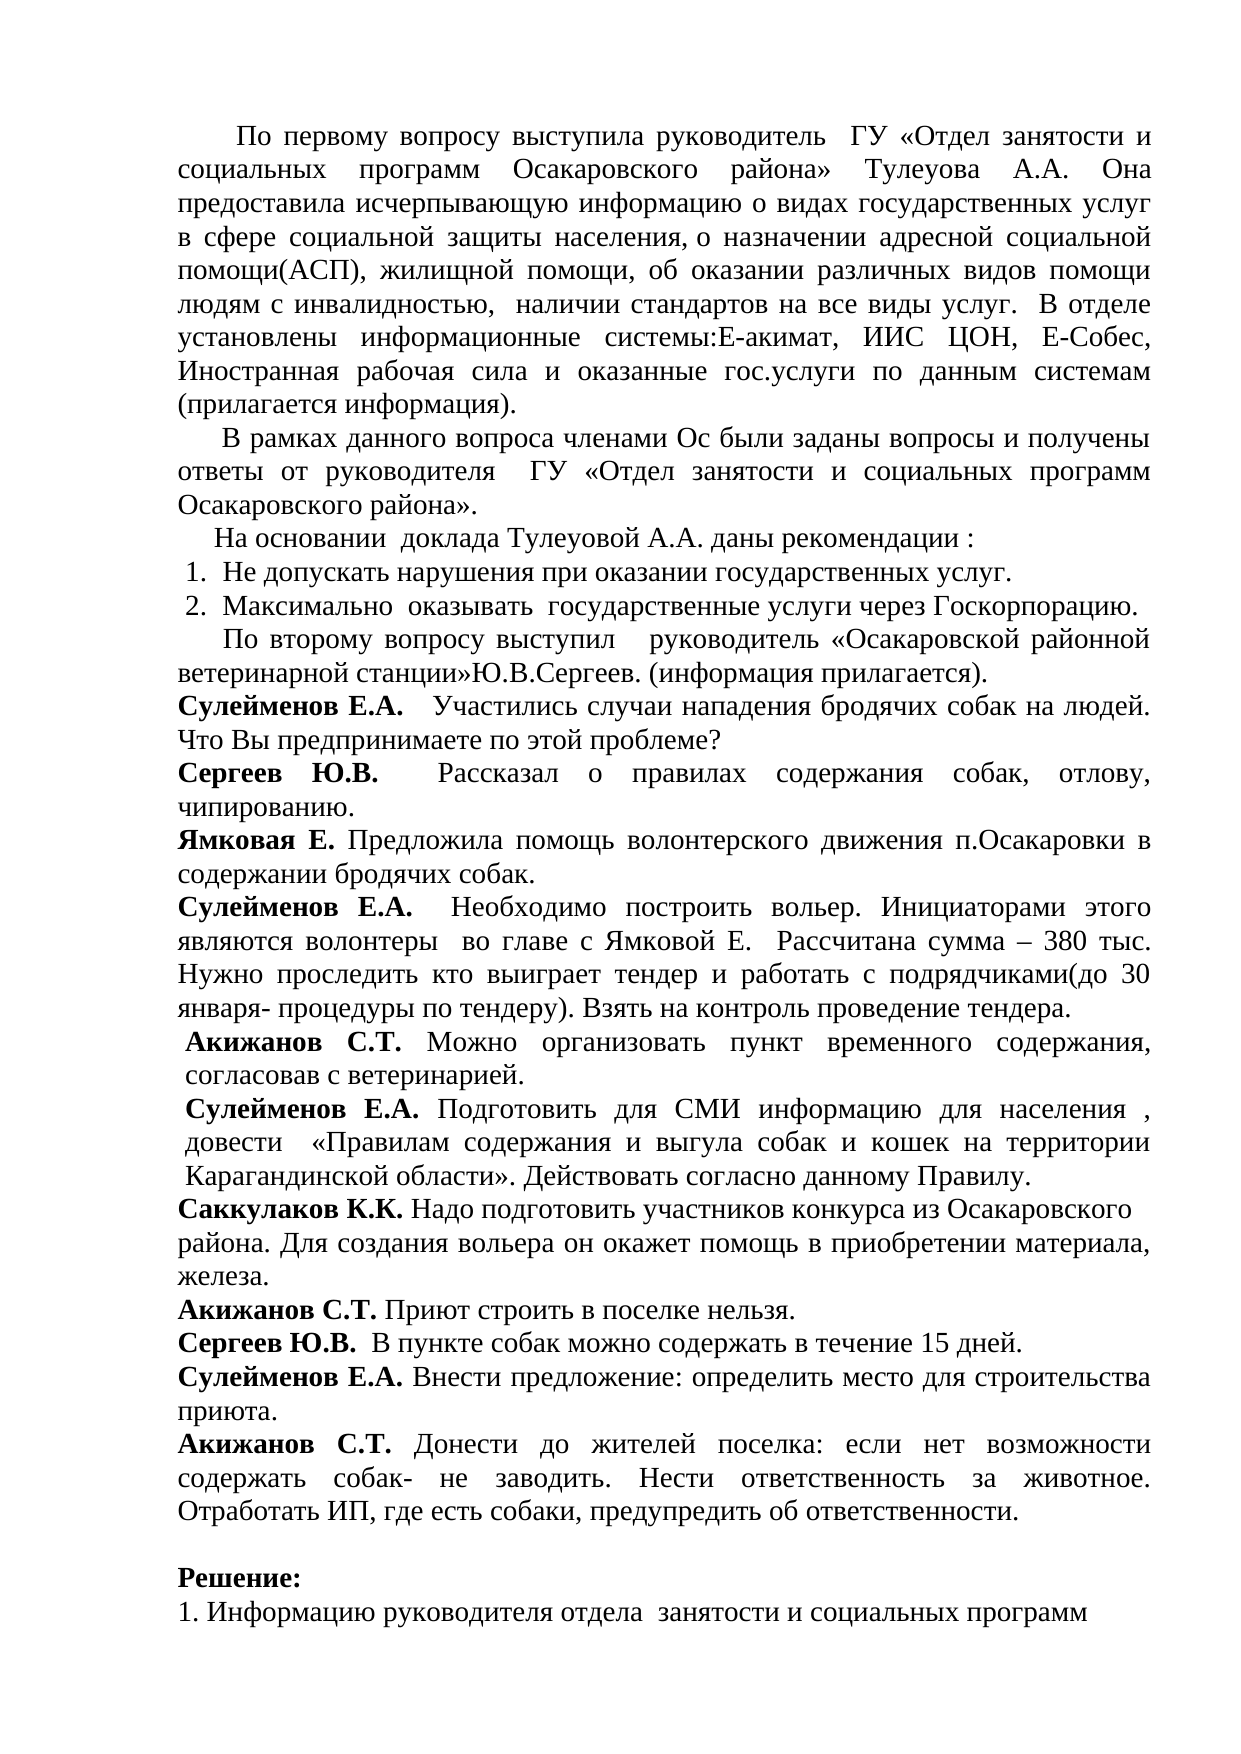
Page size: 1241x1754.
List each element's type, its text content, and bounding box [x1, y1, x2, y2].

text Сергеев Ю.В. Рассказал о правилах содержания собак, отлову, чипированию. [177, 755, 1152, 822]
text Ямковая Е. Предложила помощь волонтерского движения п.Осакаровки в содержании бродячих собак. [177, 822, 1152, 889]
list Максимально оказывать государственные услуги через Госкорпорацию. [177, 588, 1152, 621]
text Сулейменов Е.А. Внести предложение: определить место для строительства приюта. [177, 1359, 1152, 1426]
text Саккулаков К.К. Надо подготовить участников конкурса из Осакаровского [177, 1191, 1152, 1225]
text Сулейменов Е.А. Подготовить для СМИ информацию для населения , довести «Правилам содержания и выгула собак и кошек на территории Карагандинской области». Действовать согласно данному Правилу. [185, 1091, 1152, 1191]
text Решение: [177, 1560, 1152, 1594]
text Сулейменов Е.А. Участились случаи нападения бродячих собак на людей. Что Вы предпринимаете по этой проблеме? [177, 688, 1152, 755]
text По первому вопросу выступила руководитель ГУ «Отдел занятости и социальных программ Осакаровского района» Тулеуова А.А. Она предоставила исчерпывающую информацию о видах государственных услуг в сфере социальной защиты населения, о назначении адресной социальной помощи(АСП), жилищной помощи, об оказании различных видов помощи людям с инвалидностью, наличии стандартов на все виды услуг. В отделе установлены информационные системы:Е-акимат, ИИС ЦОН, Е-Собес, Иностранная рабочая сила и оказанные гос.услуги по данным системам (прилагается информация). [177, 118, 1152, 420]
text Акижанов С.Т. Можно организовать пункт временного содержания, согласовав с ветеринарией. [185, 1024, 1152, 1091]
text Сулейменов Е.А. Необходимо построить вольер. Инициаторами этого являются волонтеры во главе с Ямковой Е. Рассчитана сумма – 380 тыс. Нужно проследить кто выиграет тендер и работать с подрядчиками(до 30 января- процедуры по тендеру). Взять на контроль проведение тендера. [177, 889, 1152, 1024]
text Акижанов С.Т. Донести до жителей поселка: если нет возможности содержать собак- не заводить. Нести ответственность за животное. Отработать ИП, где есть собаки, предупредить об ответственности. [177, 1426, 1152, 1527]
text 1. Информацию руководителя отдела занятости и социальных программ [177, 1594, 1152, 1627]
text Акижанов С.Т. Приют строить в поселке нельзя. [177, 1292, 1152, 1326]
text В рамках данного вопроса членами Ос были заданы вопросы и получены ответы от руководителя ГУ «Отдел занятости и социальных программ Осакаровского района». [177, 420, 1152, 521]
text На основании доклада Тулеуовой А.А. даны рекомендации : [177, 521, 1152, 554]
list Не допускать нарушения при оказании государственных услуг. [185, 554, 1152, 588]
text По второму вопросу выступил руководитель «Осакаровской районной ветеринарной станции»Ю.В.Сергеев. (информация прилагается). [177, 621, 1152, 688]
text Сергеев Ю.В. В пункте собак можно содержать в течение 15 дней. [177, 1326, 1152, 1359]
text района. Для создания вольера он окажет помощь в приобретении материала, железа. [177, 1225, 1152, 1292]
